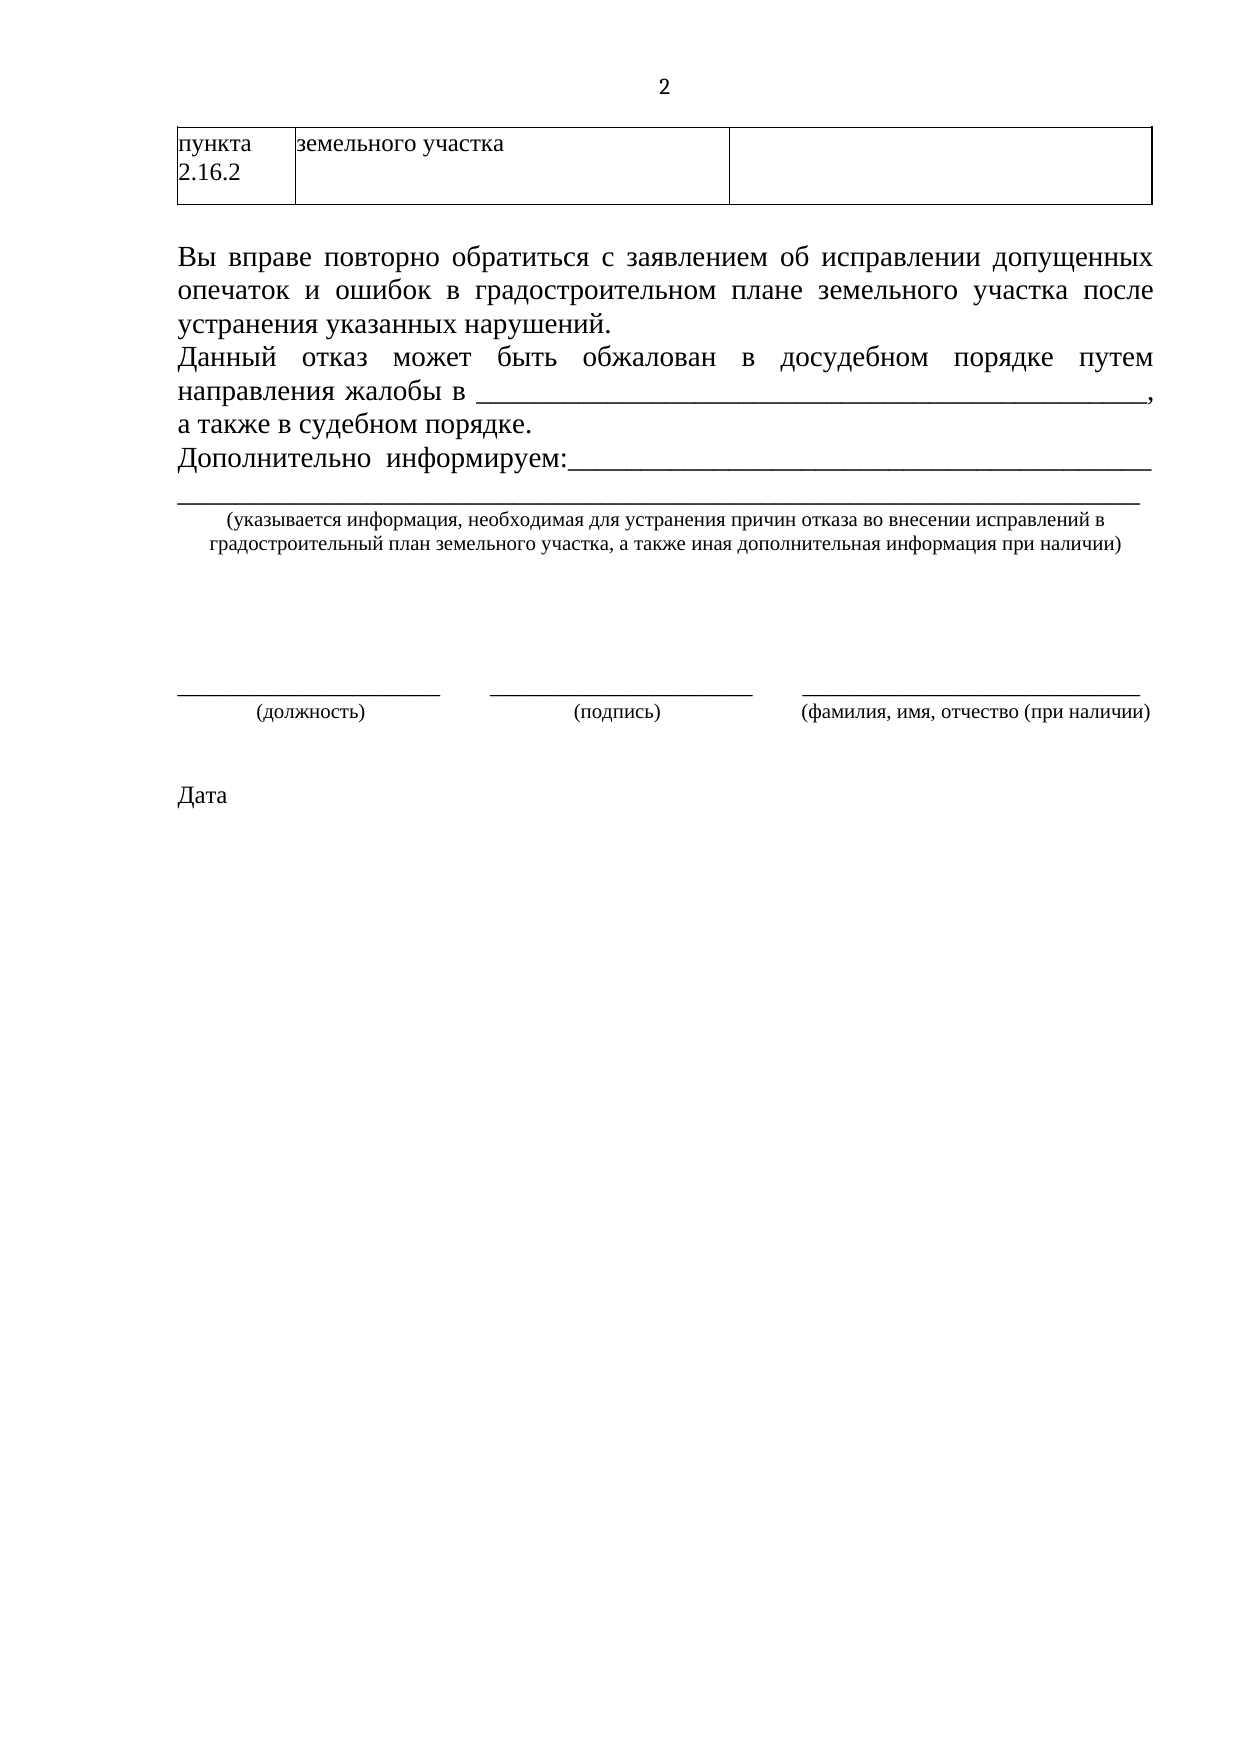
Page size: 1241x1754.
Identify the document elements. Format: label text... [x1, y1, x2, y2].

table_header пункта 2.16.2 [178, 128, 295, 204]
text __________________________________________________________________ [177, 474, 1154, 507]
text Данный отказ может быть обжалован в досудебном порядке путем направления жалобы в ______________________________________________, а также в судебном порядке. [177, 339, 1154, 440]
text (указывается информация, необходимая для устранения причин отказа во внесении исправлений в градостроительный план земельного участка, а также иная дополнительная информация при наличии) [177, 507, 1154, 555]
text _____________________ _____________________ ___________________________ [177, 670, 1154, 699]
text Дата [177, 781, 1154, 809]
table_header [730, 128, 1151, 204]
text Вы вправе повторно обратиться с заявлением об исправлении допущенных опечаток и ошибок в градостроительном плане земельного участка после устранения указанных нарушений. [177, 239, 1154, 339]
table_header земельного участка [296, 128, 729, 204]
text (должность) (подпись) (фамилия, имя, отчество (при наличии) [251, 699, 1154, 723]
text Дополнительно информируем:________________________________________ [177, 440, 1154, 474]
